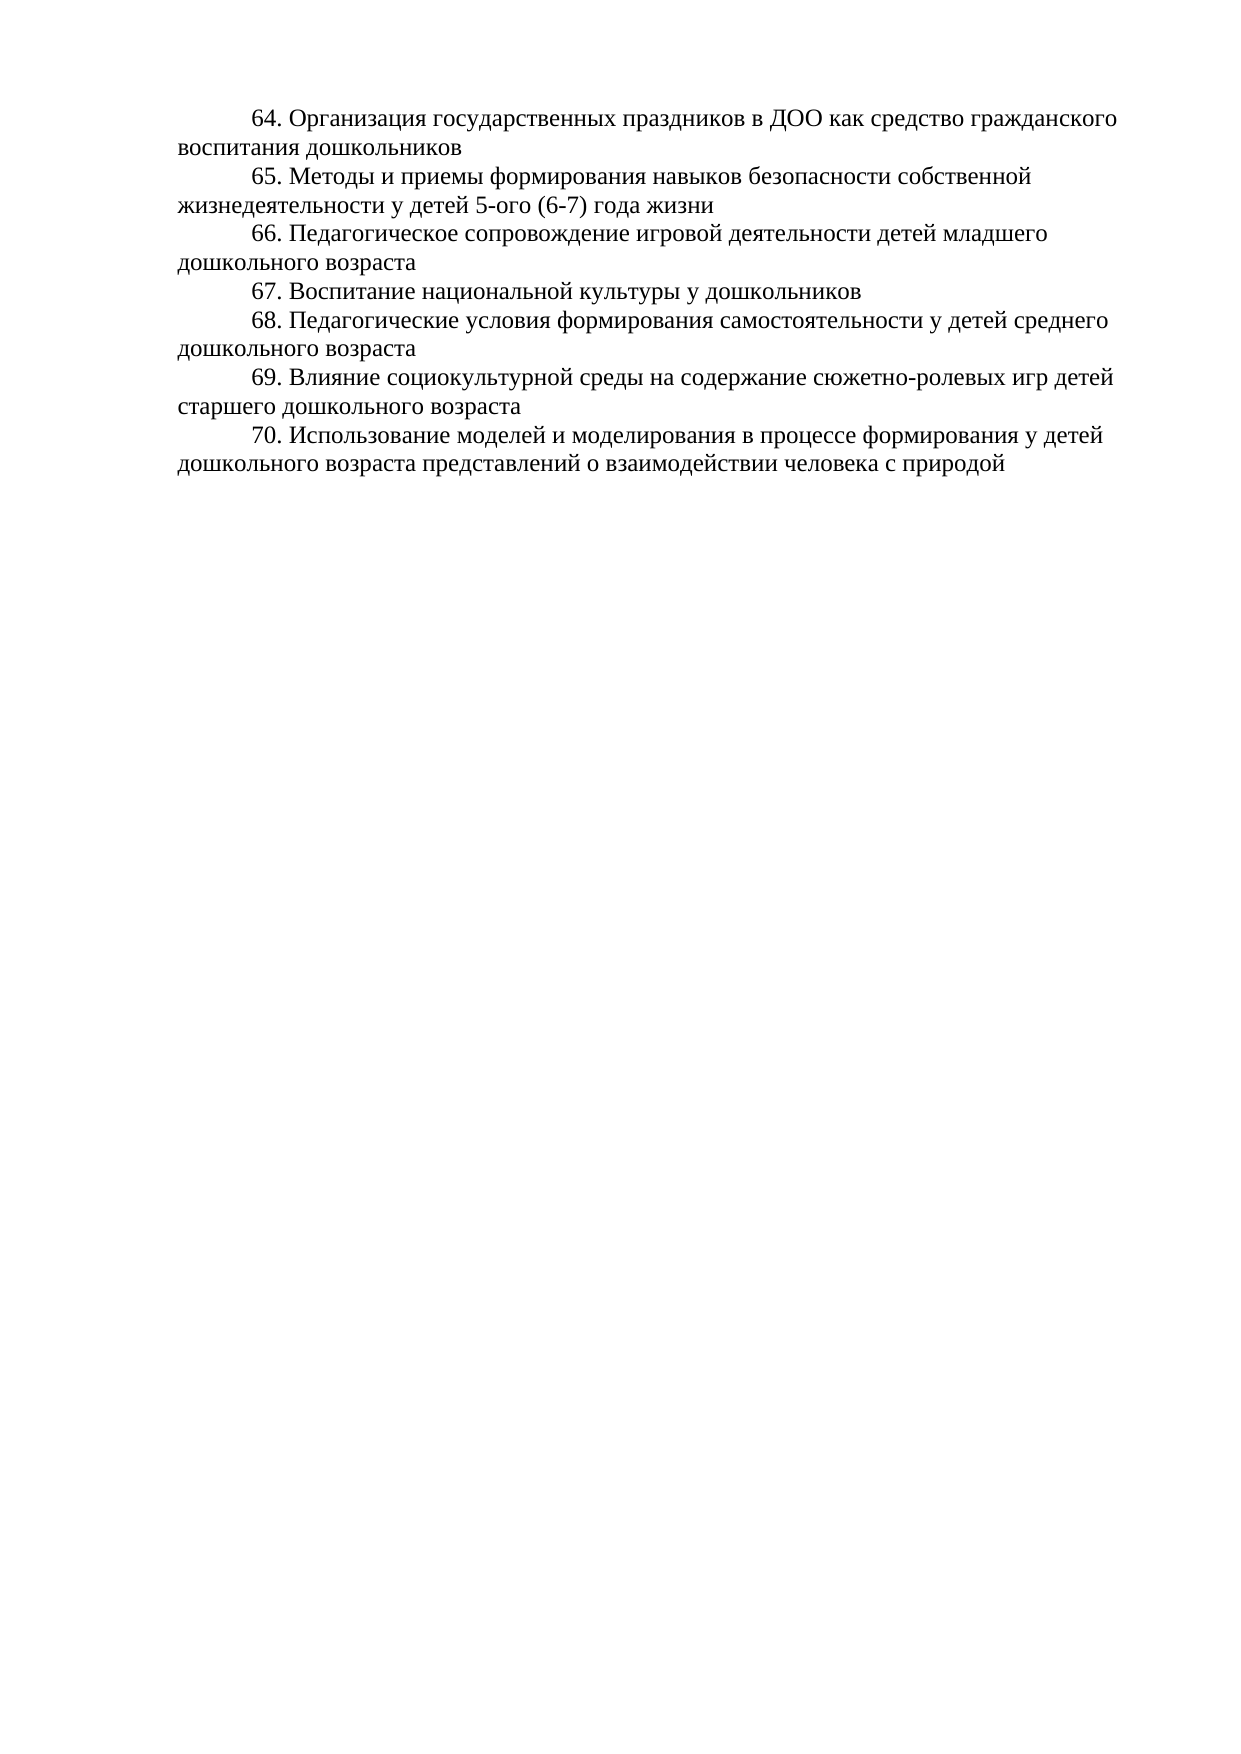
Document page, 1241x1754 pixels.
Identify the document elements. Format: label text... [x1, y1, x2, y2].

text 70. Использование моделей и моделирования в процессе формирования у детей дошкольного возраста представлений о взаимодействии человека с природой [177, 420, 1152, 477]
text 64. Организация государственных праздников в ДОО как средство гражданского воспитания дошкольников [177, 103, 1152, 161]
text 69. Влияние социокультурной среды на содержание сюжетно-ролевых игр детей старшего дошкольного возраста [177, 362, 1152, 420]
text 67. Воспитание национальной культуры у дошкольников [177, 276, 1152, 305]
text 68. Педагогические условия формирования самостоятельности у детей среднего дошкольного возраста [177, 305, 1152, 362]
text 66. Педагогическое сопровождение игровой деятельности детей младшего дошкольного возраста [177, 218, 1152, 276]
text 65. Методы и приемы формирования навыков безопасности собственной жизнедеятельности у детей 5-ого (6-7) года жизни [177, 161, 1152, 218]
